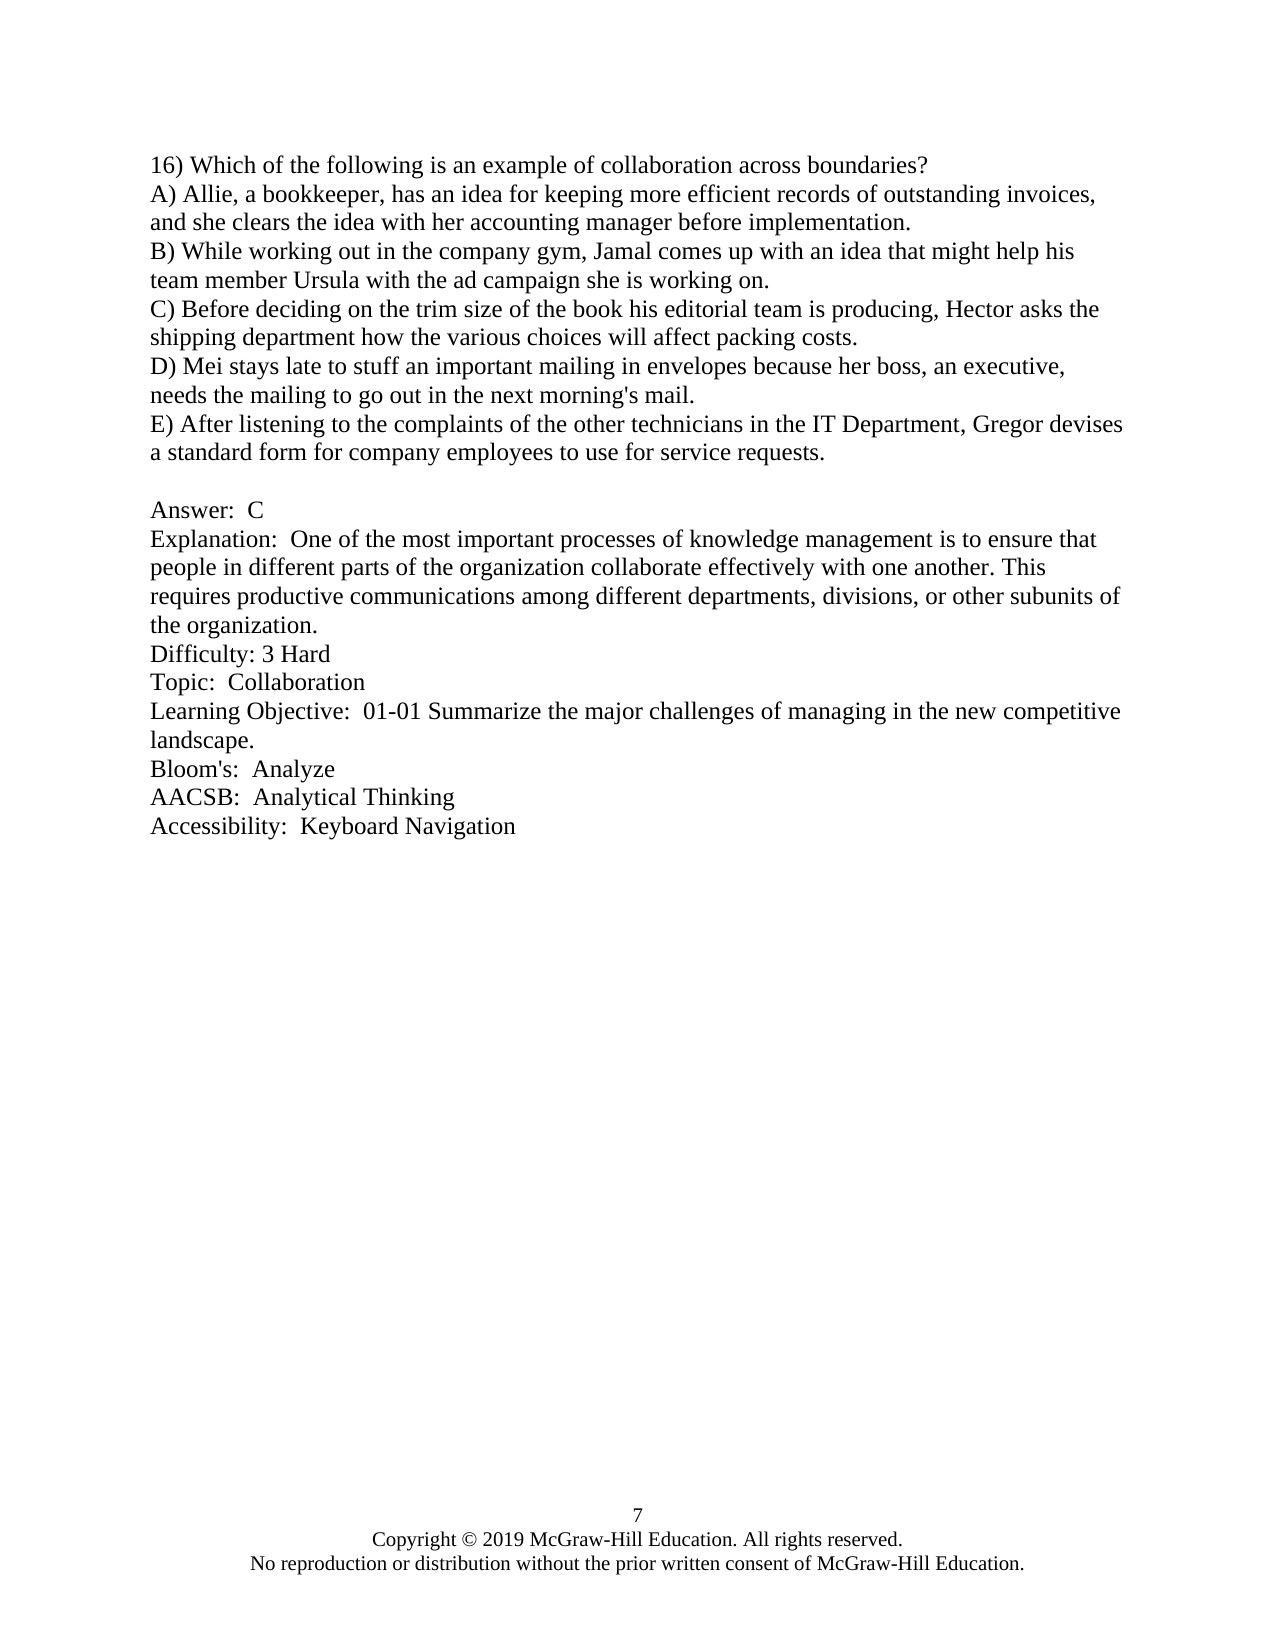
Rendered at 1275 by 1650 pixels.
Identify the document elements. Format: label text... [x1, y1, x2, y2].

text AACSB: Analytical Thinking [150, 782, 1125, 811]
text Difficulty: 3 Hard [150, 639, 1125, 667]
text Explanation: One of the most important processes of knowledge management is to ensure that people in different parts of the organization collaborate effectively with one another. This requires productive communications among different departments, divisions, or other subunits of the organization. [150, 524, 1125, 639]
text Answer: C [150, 495, 1125, 524]
text Learning Objective: 01-01 Summarize the major challenges of managing in the new competitive landscape. [150, 696, 1125, 754]
text C) Before deciding on the trim size of the book his editorial team is producing, Hector asks the shipping department how the various choices will affect packing costs. [150, 294, 1125, 351]
text Accessibility: Keyboard Navigation [150, 811, 1125, 840]
text Topic: Collaboration [150, 667, 1125, 696]
text D) Mei stays late to stuff an important mailing in envelopes because her boss, an executive, needs the mailing to go out in the next morning's mail. [150, 351, 1125, 409]
text E) After listening to the complaints of the other technicians in the IT Department, Gregor devises a standard form for company employees to use for service requests. [150, 409, 1125, 466]
text B) While working out in the company gym, Jamal comes up with an idea that might help his team member Ursula with the ad campaign she is working on. [150, 236, 1125, 294]
text Bloom's: Analyze [150, 754, 1125, 782]
text A) Allie, a bookkeeper, has an idea for keeping more efficient records of outstanding invoices, and she clears the idea with her accounting manager before implementation. [150, 179, 1125, 236]
text 16) Which of the following is an example of collaboration across boundaries? [150, 150, 1125, 179]
